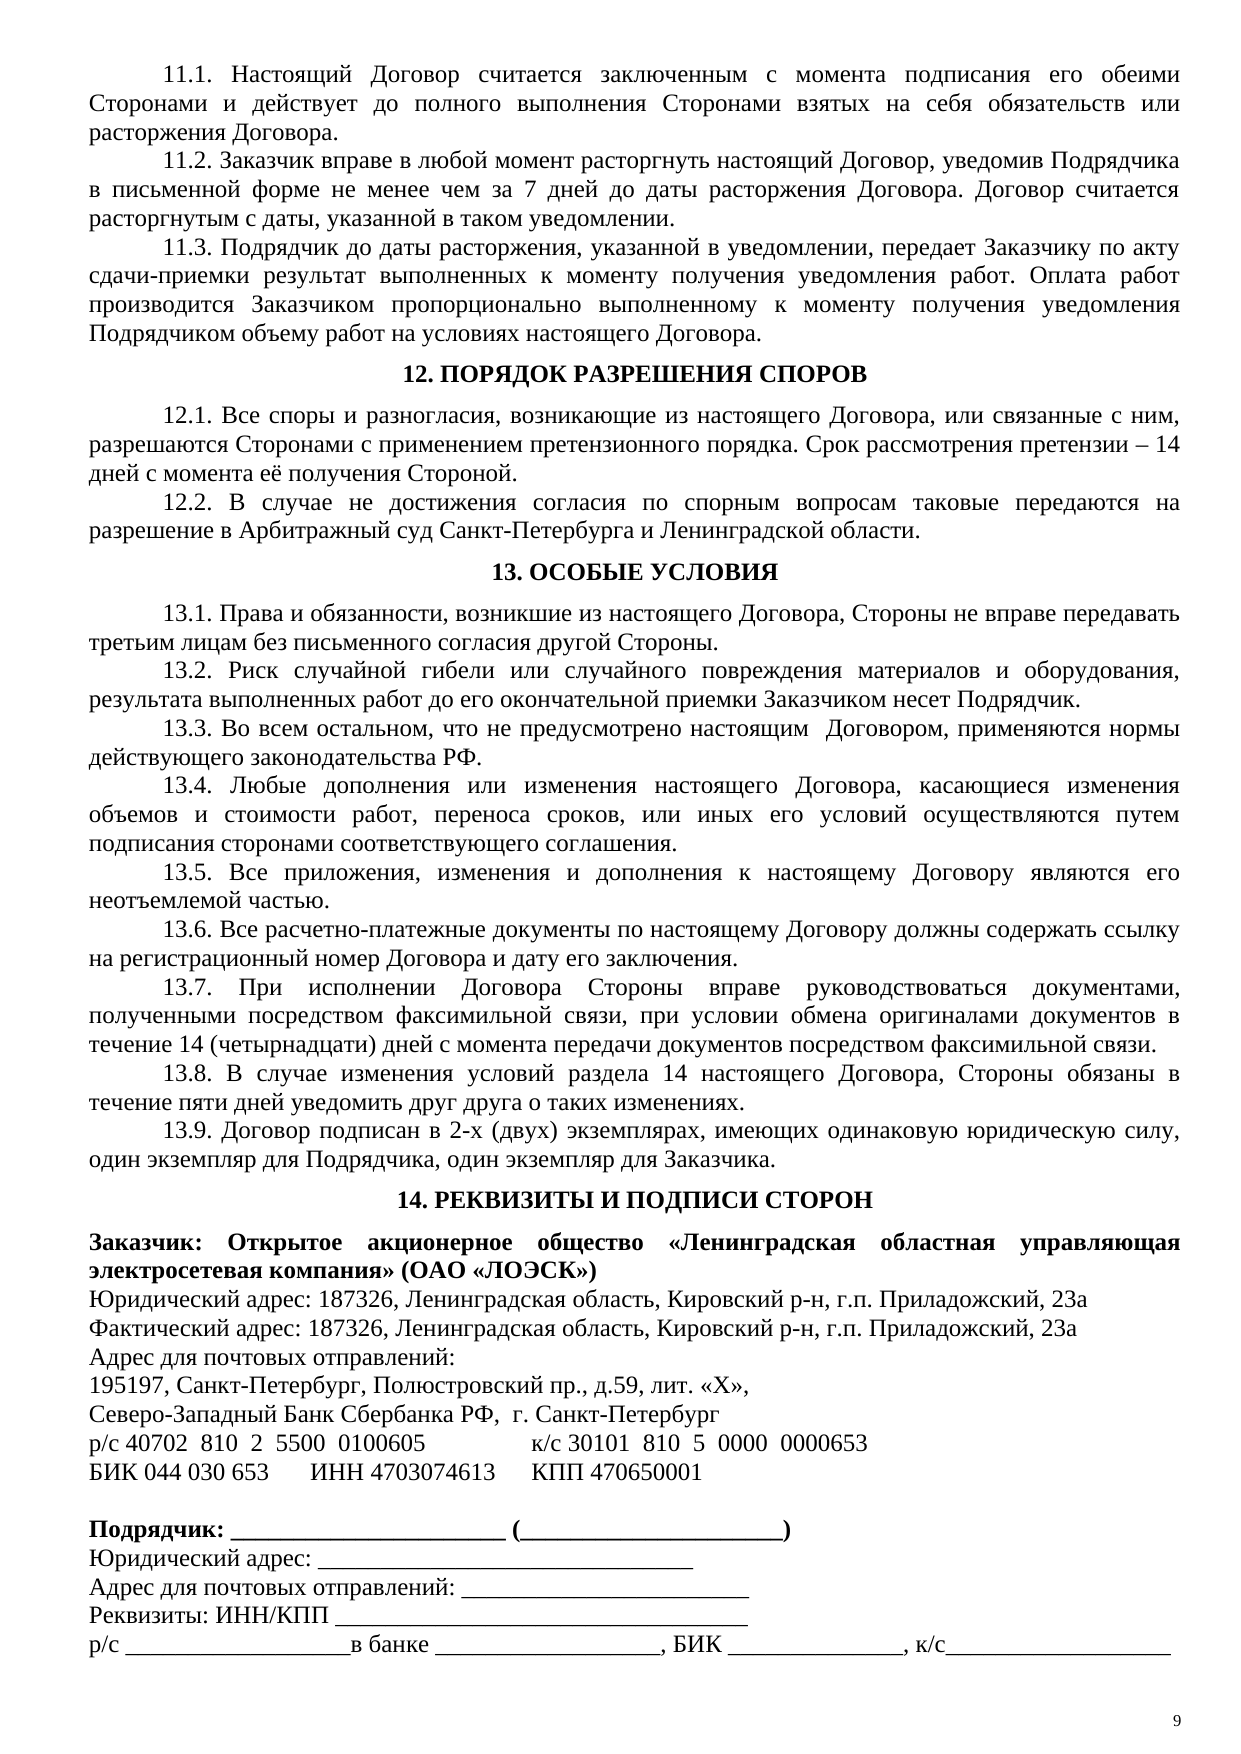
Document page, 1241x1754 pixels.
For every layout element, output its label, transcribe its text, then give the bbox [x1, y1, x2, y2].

text 13.7. При исполнении Договора Стороны вправе руководствоваться документами, полученными посредством факсимильной связи, при условии обмена оригиналами документов в течение 14 (четырнадцати) дней с момента передачи документов посредством факсимильной связи. [89, 972, 1181, 1058]
text 13. ОСОБЫЕ УСЛОВИЯ [89, 557, 1181, 585]
text 13.1. Права и обязанности, возникшие из настоящего Договора, Стороны не вправе передавать третьим лицам без письменного согласия другой Стороны. [89, 598, 1181, 655]
text 14. РЕКВИЗИТЫ И ПОДПИСИ СТОРОН [89, 1185, 1181, 1214]
text 11.1. Настоящий Договор считается заключенным с момента подписания его обеими Сторонами и действует до полного выполнения Сторонами взятых на себя обязательств или расторжения Договора. [89, 59, 1181, 145]
text 13.6. Все расчетно-платежные документы по настоящему Договору должны содержать ссылку на регистрационный номер Договора и дату его заключения. [89, 914, 1181, 972]
text 13.9. Договор подписан в 2-х (двух) экземплярах, имеющих одинаковую юридическую силу, один экземпляр для Подрядчика, один экземпляр для Заказчика. [89, 1115, 1181, 1173]
text 195197, Санкт-Петербург, Полюстровский пр., д.59, лит. «Х», [89, 1370, 1181, 1399]
text 11.2. Заказчик вправе в любой момент расторгнуть настоящий Договор, уведомив Подрядчика в письменной форме не менее чем за 7 дней до даты расторжения Договора. Договор считается расторгнутым с даты, указанной в таком уведомлении. [89, 145, 1181, 232]
text 13.3. Во всем остальном, что не предусмотрено настоящим Договором, применяются нормы действующего законодательства РФ. [89, 713, 1181, 770]
text 13.8. В случае изменения условий раздела 14 настоящего Договора, Стороны обязаны в течение пяти дней уведомить друг друга о таких изменениях. [89, 1058, 1181, 1115]
text Юридический адрес: ______________________________ [89, 1543, 1181, 1572]
text р/с __________________в банке __________________, БИК ______________, к/с__________________ [89, 1629, 1181, 1658]
text 13.5. Все приложения, изменения и дополнения к настоящему Договору являются его неотъемлемой частью. [89, 857, 1181, 914]
text Адрес для почтовых отправлений: _______________________ [89, 1572, 1181, 1600]
text Фактический адрес: 187326, Ленинградская область, Кировский р-н, г.п. Приладожский, 23а [89, 1313, 1181, 1342]
text 13.2. Риск случайной гибели или случайного повреждения материалов и оборудования, результата выполненных работ до его окончательной приемки Заказчиком несет Подрядчик. [89, 655, 1181, 713]
text Адрес для почтовых отправлений: [89, 1342, 1181, 1370]
text Подрядчик: ______________________ (_____________________) [89, 1514, 1181, 1543]
text 11.3. Подрядчик до даты расторжения, указанной в уведомлении, передает Заказчику по акту сдачи-приемки результат выполненных к моменту получения уведомления работ. Оплата работ производится Заказчиком пропорционально выполненному к моменту получения уведомления Подрядчиком объему работ на условиях настоящего Договора. [89, 232, 1181, 347]
text 12.2. В случае не достижения согласия по спорным вопросам таковые передаются на разрешение в Арбитражный суд Санкт-Петербурга и Ленинградской области. [89, 487, 1181, 544]
text Реквизиты: ИНН/КПП _________________________________ [89, 1600, 1181, 1629]
text 12.1. Все споры и разногласия, возникающие из настоящего Договора, или связанные с ним, разрешаются Сторонами с применением претензионного порядка. Срок рассмотрения претензии – 14 дней с момента её получения Стороной. [89, 400, 1181, 487]
text 13.4. Любые дополнения или изменения настоящего Договора, касающиеся изменения объемов и стоимости работ, переноса сроков, или иных его условий осуществляются путем подписания сторонами соответствующего соглашения. [89, 770, 1181, 857]
text БИК 044 030 653 ИНН 4703074613 КПП 470650001 [89, 1457, 1181, 1485]
text Юридический адрес: 187326, Ленинградская область, Кировский р-н, г.п. Приладожский, 23а [89, 1284, 1181, 1313]
text Северо-Западный Банк Сбербанка РФ, г. Санкт-Петербург [89, 1399, 1181, 1428]
text Заказчик: Открытое акционерное общество «Ленинградская областная управляющая электросетевая компания» (ОАО «ЛОЭСК») [89, 1227, 1181, 1284]
text 12. ПОРЯДОК РАЗРЕШЕНИЯ СПОРОВ [89, 359, 1181, 388]
text р/с 40702 810 2 5500 0100605 к/с 30101 810 5 0000 0000653 [89, 1428, 1181, 1457]
